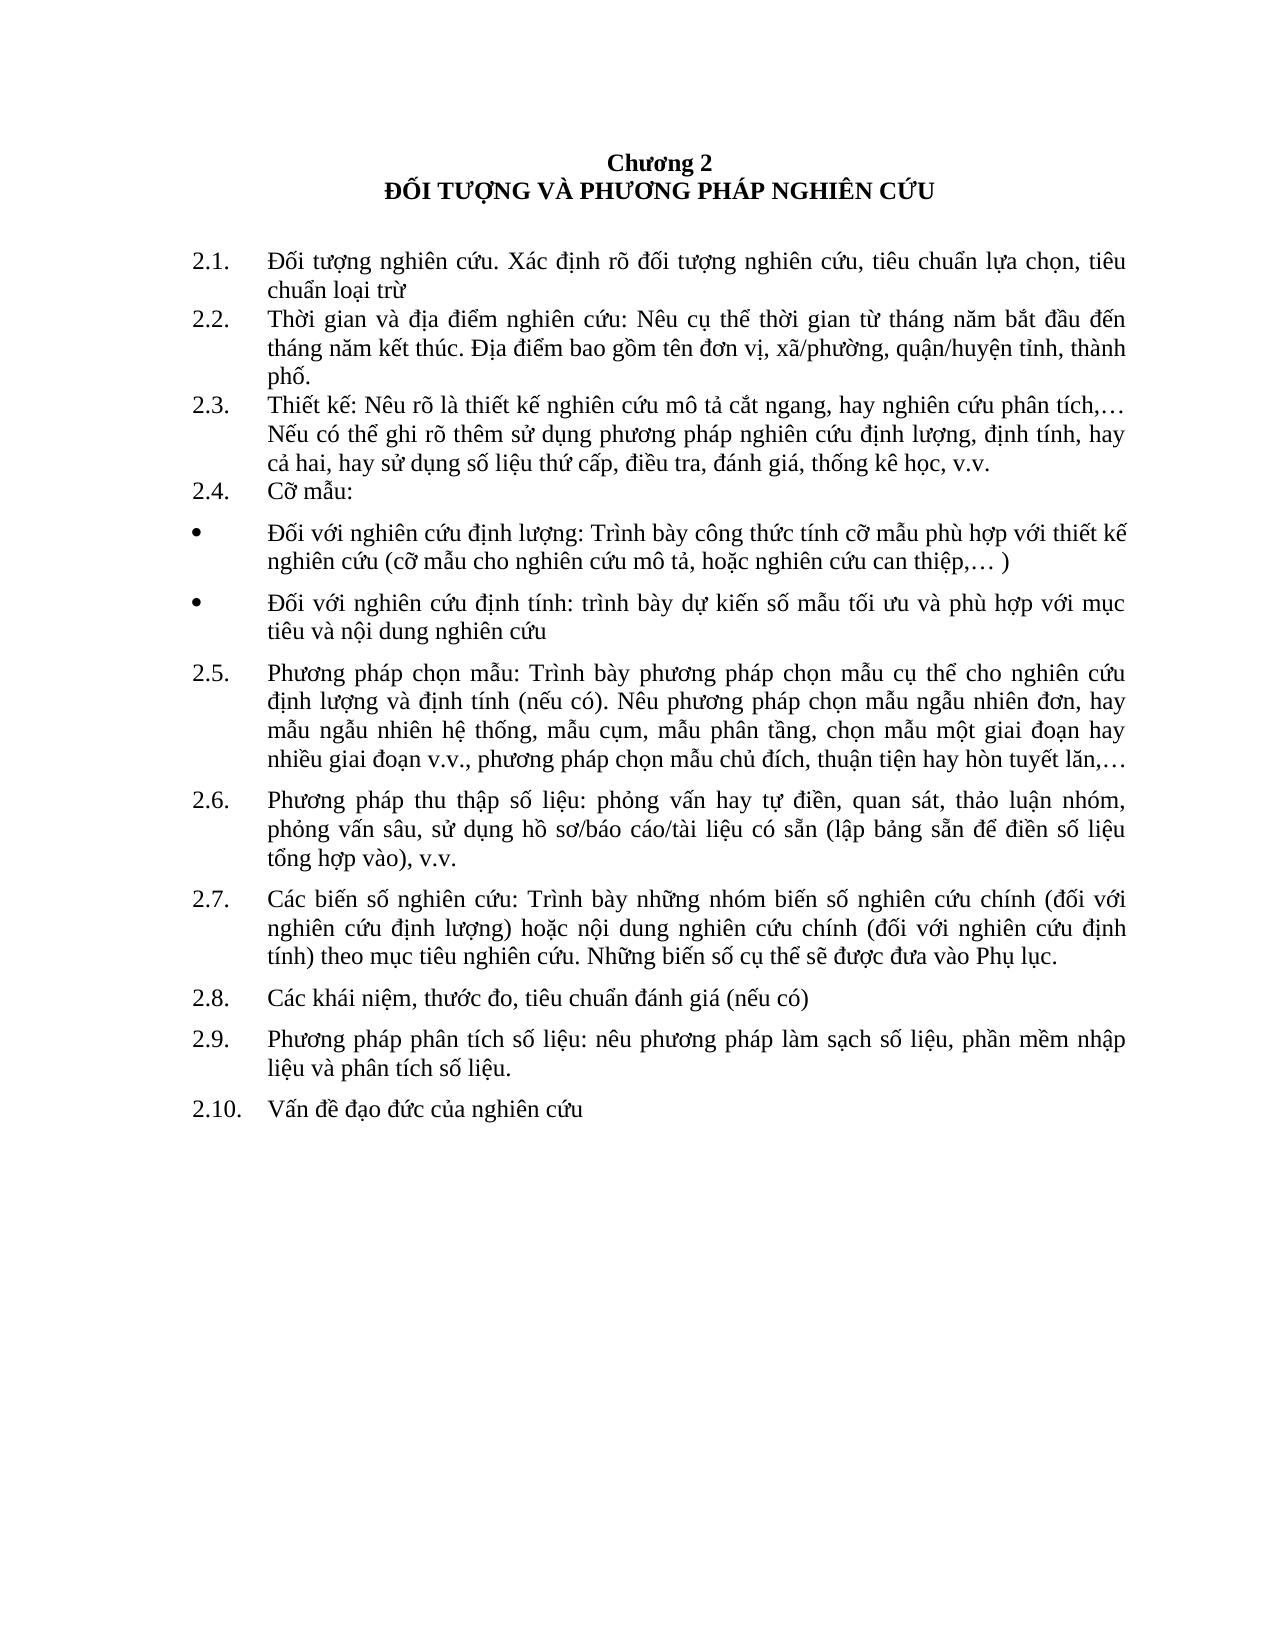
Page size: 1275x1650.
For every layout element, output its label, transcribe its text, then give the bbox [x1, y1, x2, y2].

text ĐỐI TƯỢNG VÀ PHƯƠNG PHÁP NGHIÊN CỨU [192, 176, 1127, 205]
list Phương pháp phân tích số liệu: nêu phương pháp làm sạch số liệu, phần mềm nhập liệu và phân tích số liệu. [192, 1024, 1127, 1081]
list Đối với nghiên cứu định tính: trình bày dự kiến số mẫu tối ưu và phù hợp với mục tiêu và nội dung nghiên cứu [192, 588, 1127, 645]
text Chương 2 [192, 148, 1127, 176]
list Đối tượng nghiên cứu. Xác định rõ đối tượng nghiên cứu, tiêu chuẩn lựa chọn, tiêu chuẩn loại trừ [192, 246, 1127, 304]
list Phương pháp thu thập số liệu: phỏng vấn hay tự điền, quan sát, thảo luận nhóm, phỏng vấn sâu, sử dụng hồ sơ/báo cáo/tài liệu có sẵn (lập bảng sẵn để điền số liệu tổng hợp vào), v.v. [192, 785, 1127, 871]
list Cỡ mẫu: [192, 476, 1127, 505]
list Vấn đề đạo đức của nghiên cứu [192, 1094, 1127, 1123]
list Phương pháp chọn mẫu: Trình bày phương pháp chọn mẫu cụ thể cho nghiên cứu định lượng và định tính (nếu có). Nêu phương pháp chọn mẫu ngẫu nhiên đơn, hay mẫu ngẫu nhiên hệ thống, mẫu cụm, mẫu phân tầng, chọn mẫu một giai đoạn hay nhiều giai đoạn v.v., phương pháp chọn mẫu chủ đích, thuận tiện hay hòn tuyết lăn,… [192, 658, 1127, 773]
list Các biến số nghiên cứu: Trình bày những nhóm biến số nghiên cứu chính (đối với nghiên cứu định lượng) hoặc nội dung nghiên cứu chính (đối với nghiên cứu định tính) theo mục tiêu nghiên cứu. Những biến số cụ thể sẽ được đưa vào Phụ lục. [192, 884, 1127, 970]
list Thiết kế: Nêu rõ là thiết kế nghiên cứu mô tả cắt ngang, hay nghiên cứu phân tích,… Nếu có thể ghi rõ thêm sử dụng phương pháp nghiên cứu định lượng, định tính, hay cả hai, hay sử dụng số liệu thứ cấp, điều tra, đánh giá, thống kê học, v.v. [192, 390, 1127, 476]
list Thời gian và địa điểm nghiên cứu: Nêu cụ thể thời gian từ tháng năm bắt đầu đến tháng năm kết thúc. Địa điểm bao gồm tên đơn vị, xã/phường, quận/huyện tỉnh, thành phố. [192, 304, 1127, 390]
list Đối với nghiên cứu định lượng: Trình bày công thức tính cỡ mẫu phù hợp với thiết kế nghiên cứu (cỡ mẫu cho nghiên cứu mô tả, hoặc nghiên cứu can thiệp,… ) [192, 518, 1127, 575]
list Các khái niệm, thước đo, tiêu chuẩn đánh giá (nếu có) [192, 983, 1127, 1011]
